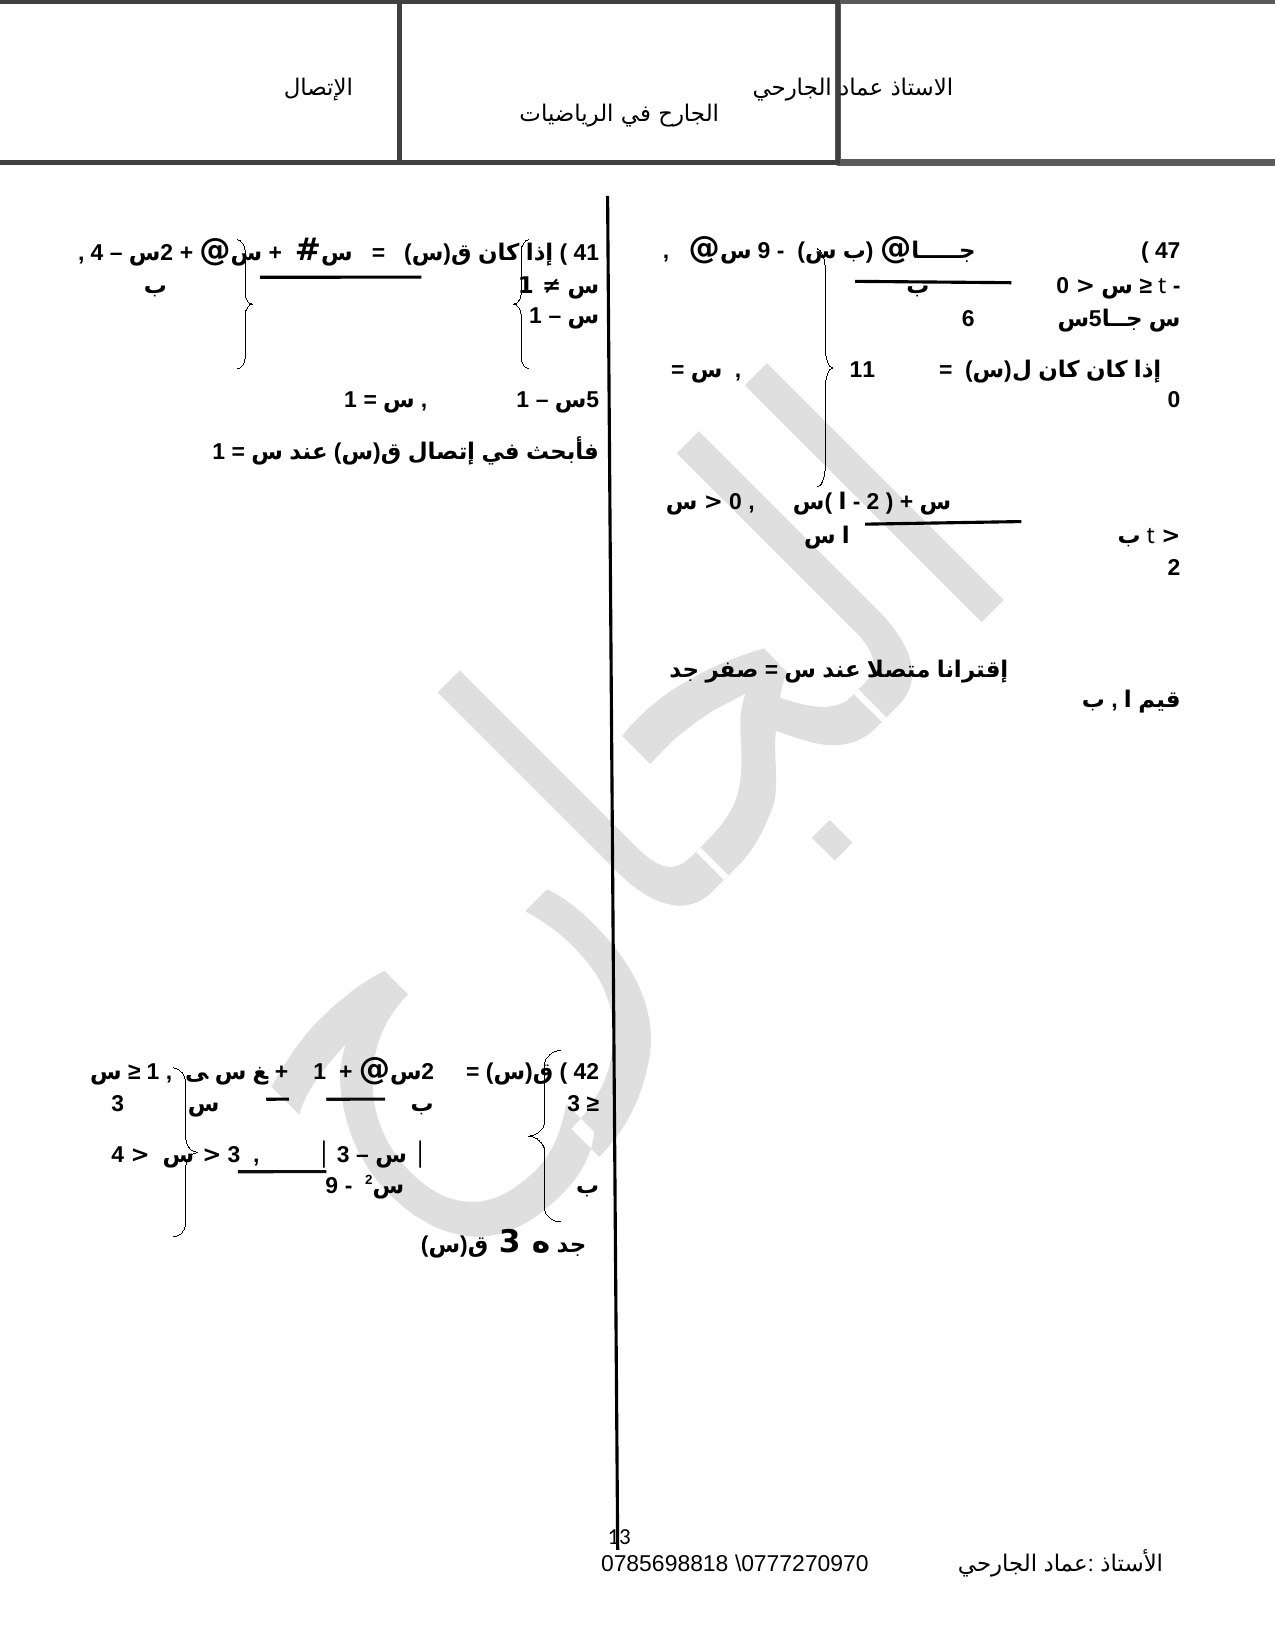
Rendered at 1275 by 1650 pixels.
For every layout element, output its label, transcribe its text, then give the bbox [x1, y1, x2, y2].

text س + ( 2 - ﺍ )س , 0 < س < t ب ﺍ س 2 [656, 488, 1181, 580]
text 47 ) جـــــا@ (ب س) - 9 س@ , - t ≤ س < 0 ب س جــا5س 6 [656, 229, 1181, 331]
text فأبحث في إتصال ق(س) عند س = 1 [75, 438, 599, 464]
text 42 ) ق(س) = 2س@ + 1 + ﻎ س ﻰ , 1 ≤ س ≤ 3 ب س 3 [75, 1050, 599, 1117]
text إذا كان كان ل(س) = 11 , س = 0 [656, 356, 1181, 412]
text │ س – 3 │ , 3 < س < 4 ب س2 - 9 [75, 1141, 599, 1198]
text 5س – 1 , س = 1 [75, 354, 599, 413]
text إقترانا متصلا عند س = صفر جد قيم ﺍ , ب [656, 656, 1181, 713]
text جد ه 3 ق(س) [75, 1223, 599, 1259]
text 41 ) إذا كان ق(س) = س# + س@ + 2س – 4 , س ≠ 1 ب س – 1 [75, 231, 599, 329]
